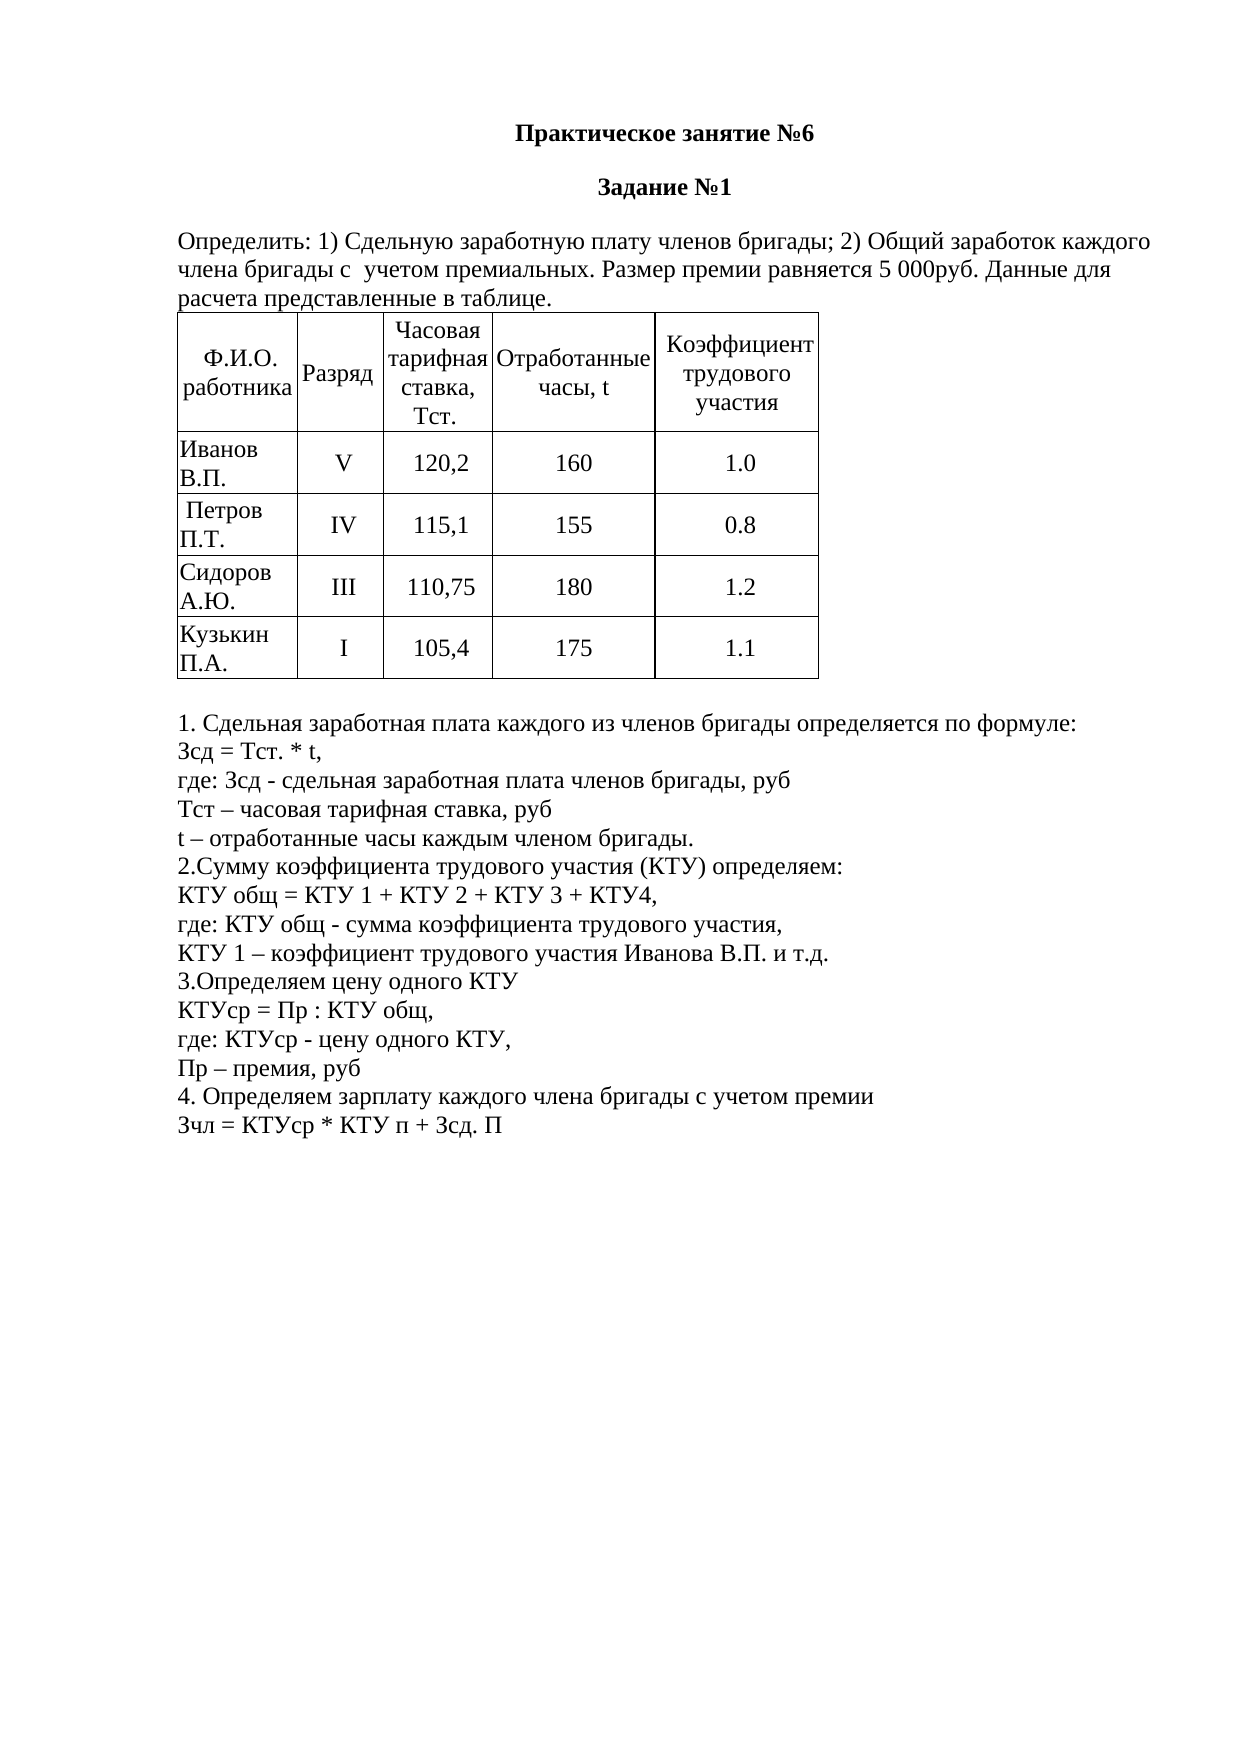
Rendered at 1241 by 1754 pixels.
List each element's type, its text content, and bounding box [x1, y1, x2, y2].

table_cell 1.1 [656, 617, 818, 678]
table_cell 160 [493, 432, 654, 493]
table_cell 105,4 [384, 617, 492, 678]
table_cell 1.2 [656, 556, 818, 616]
table_cell 120,2 [384, 432, 492, 493]
text Задание №1 [177, 172, 1152, 201]
table_header Ф.И.О. работника [178, 313, 297, 431]
text где: Зсд - сдельная заработная плата членов бригады, руб [177, 765, 1152, 794]
table_cell 110,75 [384, 556, 492, 616]
text t – отработанные часы каждым членом бригады. [177, 823, 1152, 851]
text где: КТУ общ - сумма коэффициента трудового участия, [177, 909, 1152, 938]
table_cell IV [298, 494, 383, 554]
text 2.Сумму коэффициента трудового участия (КТУ) определяем: КТУ общ = КТУ 1 + КТУ 2 + КТУ 3 + КТУ4, [177, 851, 1152, 909]
table_header Коэффициент трудового участия [656, 313, 818, 431]
text Тст – часовая тарифная ставка, руб [177, 794, 1152, 823]
table_header Разряд [298, 313, 383, 431]
table_cell 155 [493, 494, 654, 554]
table_cell 0.8 [656, 494, 818, 554]
table_cell 180 [493, 556, 654, 616]
table_cell V [298, 432, 383, 493]
table_header Часовая тарифная ставка, Тст. [384, 313, 492, 431]
text 1. Сдельная заработная плата каждого из членов бригады определяется по формуле: Зсд = Тст. * t, [177, 679, 1152, 765]
text Определить: 1) Сдельную заработную плату членов бригады; 2) Общий заработок каждого члена бригады с учетом премиальных. Размер премии равняется 5 000руб. Данные для расчета представленные в таблице. [177, 226, 1152, 312]
table_cell I [298, 617, 383, 678]
table_cell 175 [493, 617, 654, 678]
table_cell Петров П.Т. [178, 494, 297, 554]
text Практическое занятие №6 [177, 118, 1152, 147]
table_cell Кузькин П.А. [178, 617, 297, 678]
table_cell 1.0 [656, 432, 818, 493]
text 3.Определяем цену одного КТУ КТУср = Пр : КТУ общ, [177, 966, 1152, 1024]
table_cell Сидоров А.Ю. [178, 556, 297, 616]
text КТУ 1 – коэффициент трудового участия Иванова В.П. и т.д. [177, 938, 1152, 966]
table_cell III [298, 556, 383, 616]
table_cell Иванов В.П. [178, 432, 297, 493]
table_header Отработанные часы, t [493, 313, 654, 431]
text 4. Определяем зарплату каждого члена бригады с учетом премии Зчл = КТУср * КТУ п + Зсд. П [177, 1081, 1152, 1139]
text Пр – премия, руб [177, 1053, 1152, 1081]
table_cell 115,1 [384, 494, 492, 554]
text где: КТУср - цену одного КТУ, [177, 1024, 1152, 1053]
